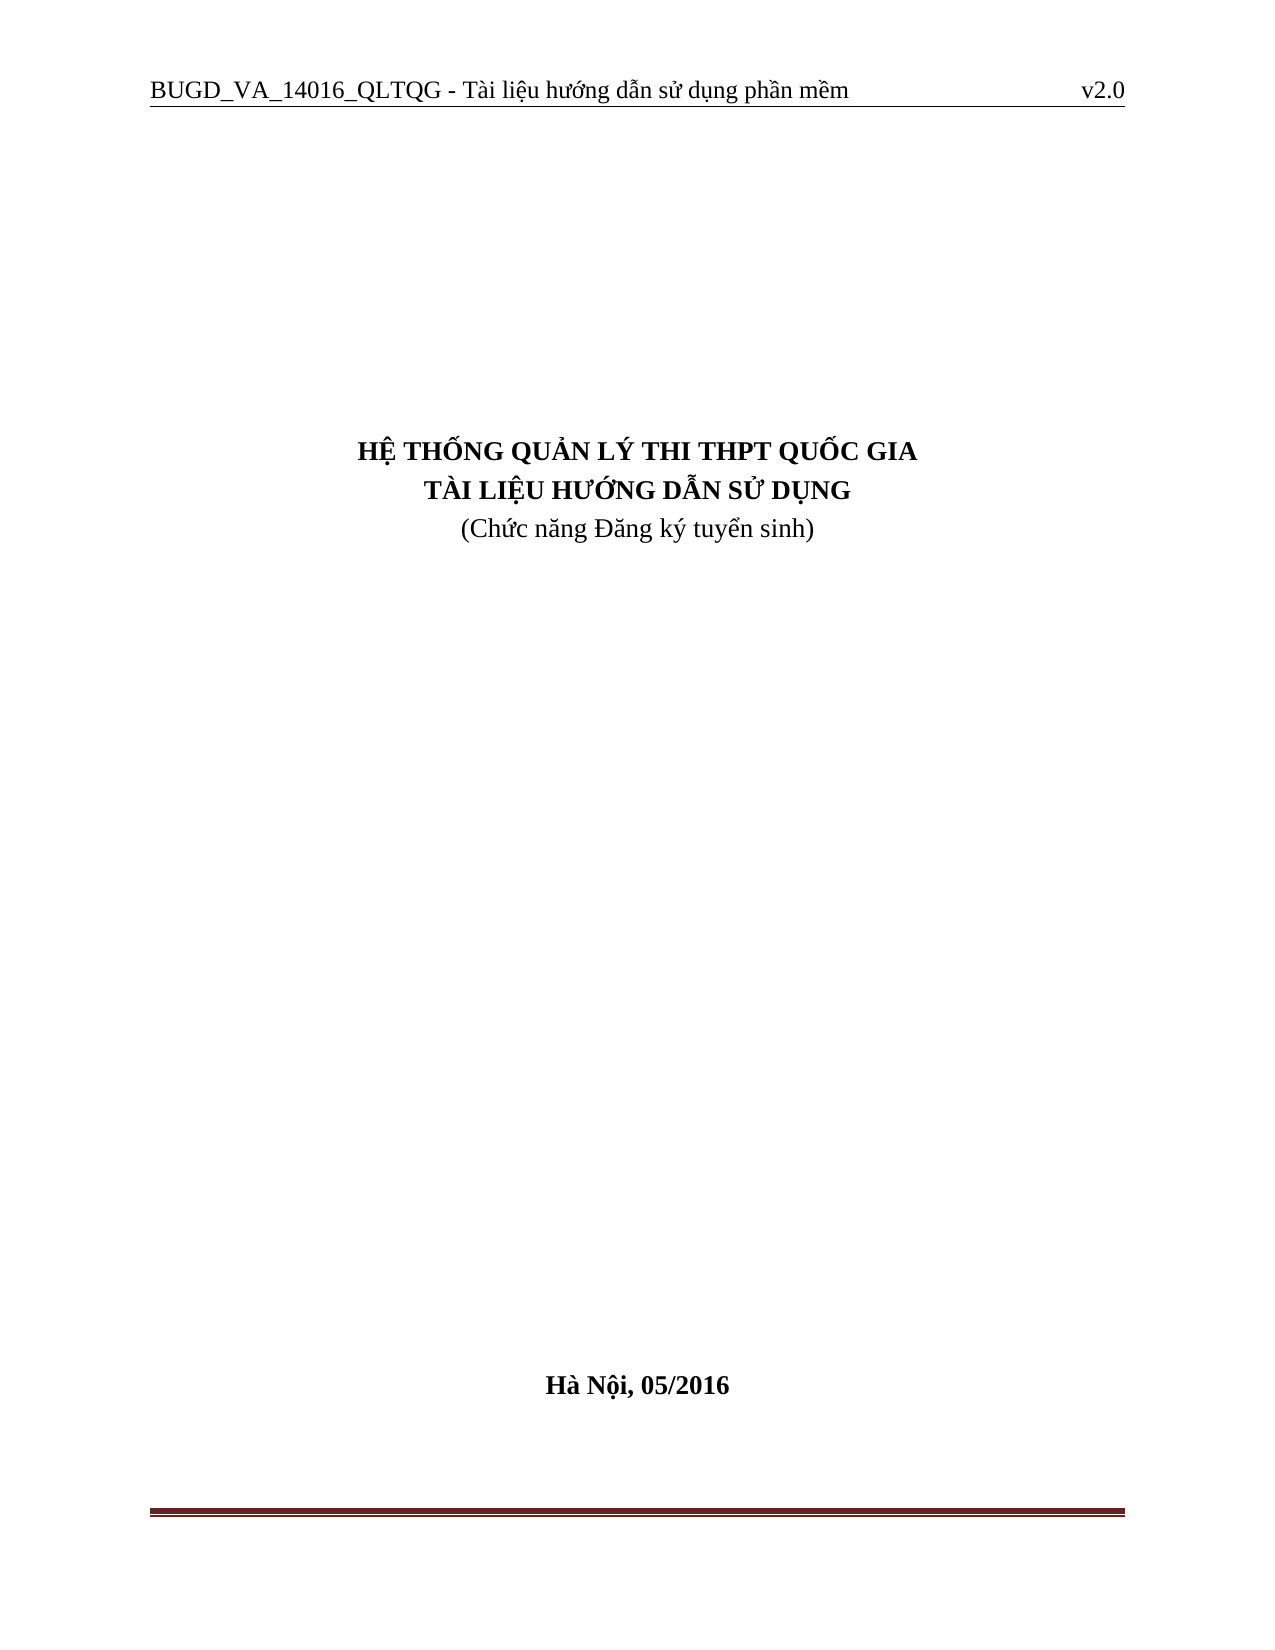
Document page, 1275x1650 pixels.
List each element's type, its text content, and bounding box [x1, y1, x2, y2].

text Hà Nội, 05/2016 [150, 1369, 1125, 1401]
text HỆ THỐNG QUẢN LÝ THI THPT QUỐC GIA [150, 435, 1125, 467]
text TÀI LIỆU HƯỚNG DẪN SỬ DỤNG [150, 474, 1125, 505]
text (Chức năng Đăng ký tuyển sinh) [150, 512, 1125, 543]
